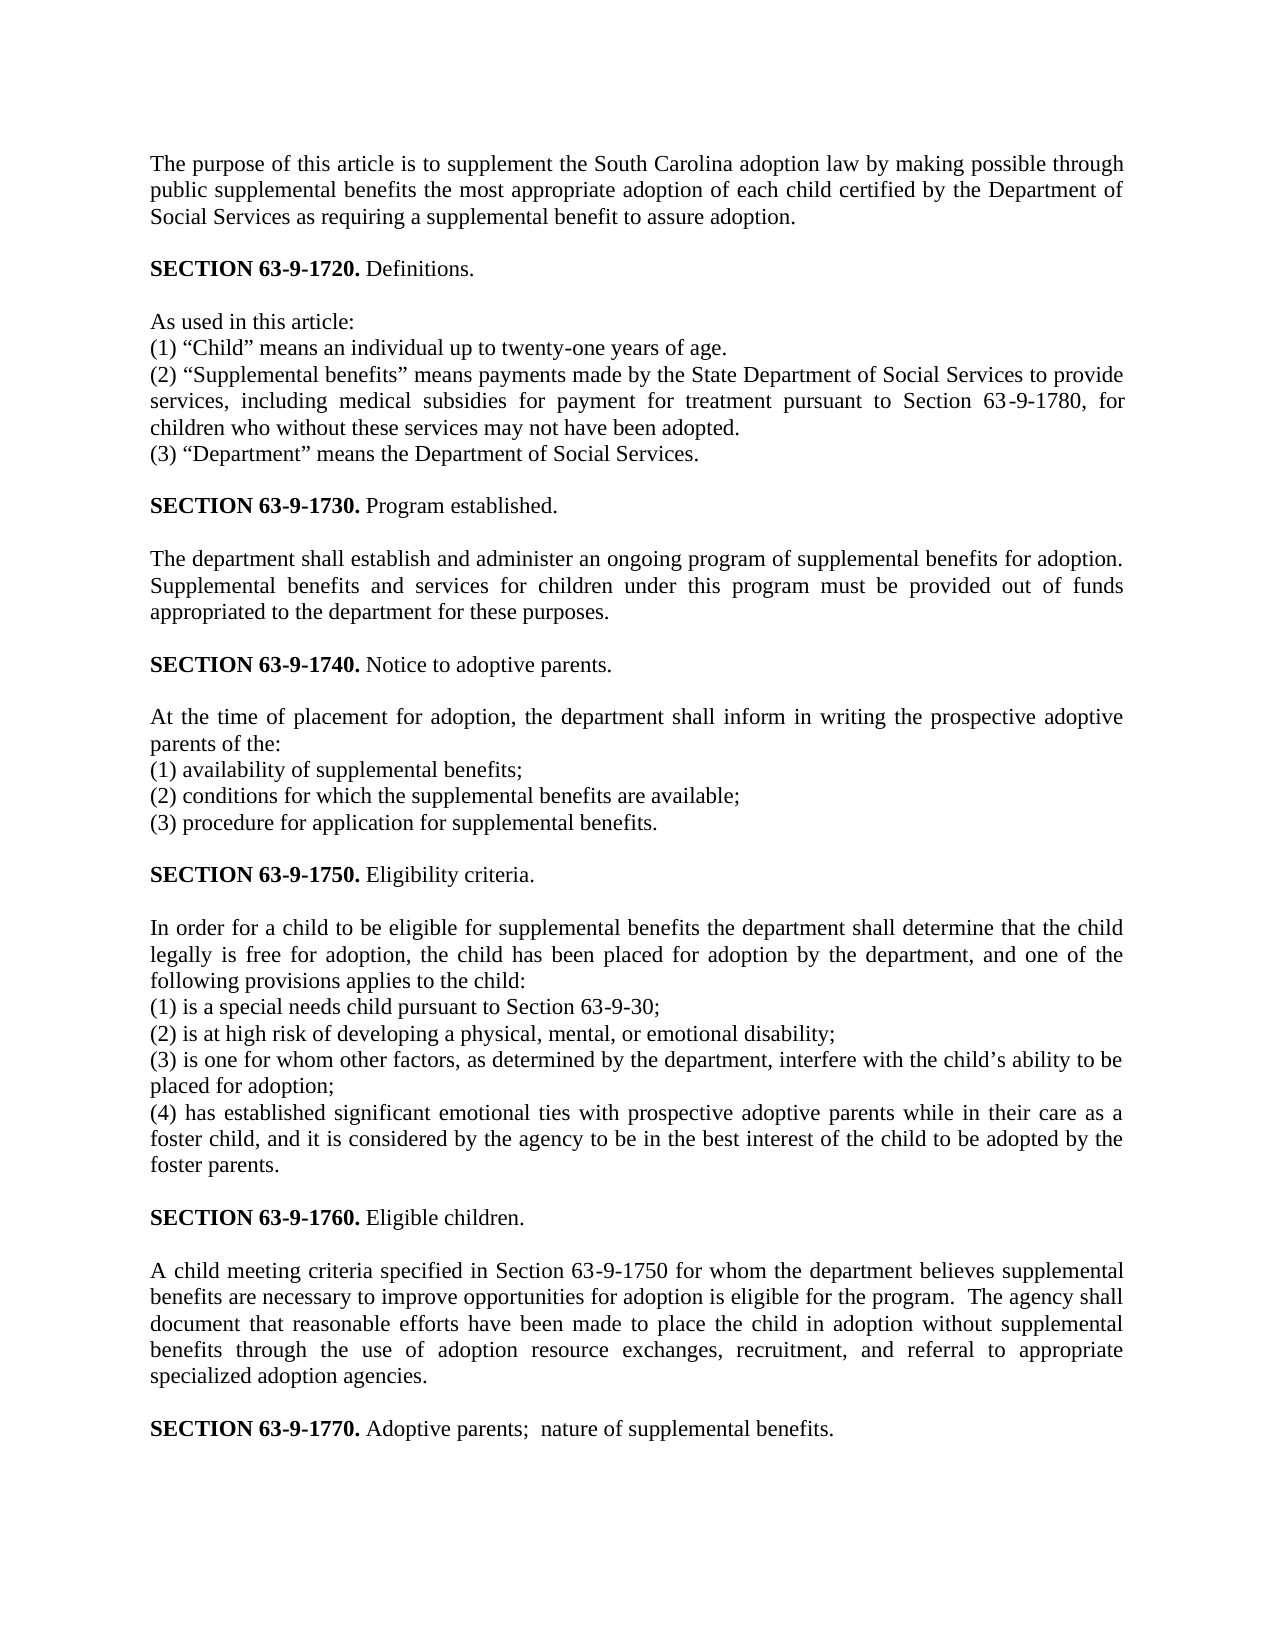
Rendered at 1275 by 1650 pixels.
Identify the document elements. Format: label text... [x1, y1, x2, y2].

text (1) “Child” means an individual up to twenty-one years of age. [150, 334, 1125, 361]
text SECTION 63-9-1750. Eligibility criteria. [150, 862, 1125, 888]
text As used in this article: [150, 308, 1125, 334]
text SECTION 63-9-1740. Notice to adoptive parents. [150, 651, 1125, 677]
text (2) is at high risk of developing a physical, mental, or emotional disability; [150, 1020, 1125, 1046]
text (4) has established significant emotional ties with prospective adoptive parents while in their care as a foster child, and it is considered by the agency to be in the best interest of the child to be adopted by the foster parents. [150, 1099, 1125, 1178]
text (1) availability of supplemental benefits; [150, 756, 1125, 782]
text The purpose of this article is to supplement the South Carolina adoption law by making possible through public supplemental benefits the most appropriate adoption of each child certified by the Department of Social Services as requiring a supplemental benefit to assure adoption. [150, 150, 1125, 229]
text SECTION 63-9-1760. Eligible children. [150, 1204, 1125, 1231]
text (2) “Supplemental benefits” means payments made by the State Department of Social Services to provide services, including medical subsidies for payment for treatment pursuant to Section 63-9-1780, for children who without these services may not have been adopted. [150, 361, 1125, 440]
text At the time of placement for adoption, the department shall inform in writing the prospective adoptive parents of the: [150, 703, 1125, 756]
text A child meeting criteria specified in Section 63-9-1750 for whom the department believes supplemental benefits are necessary to improve opportunities for adoption is eligible for the program. The agency shall document that reasonable efforts have been made to place the child in adoption without supplemental benefits through the use of adoption resource exchanges, recruitment, and referral to appropriate specialized adoption agencies. [150, 1257, 1125, 1389]
text (3) is one for whom other factors, as determined by the department, interfere with the child’s ability to be placed for adoption; [150, 1046, 1125, 1099]
text (1) is a special needs child pursuant to Section 63-9-30; [150, 993, 1125, 1020]
text The department shall establish and administer an ongoing program of supplemental benefits for adoption. Supplemental benefits and services for children under this program must be provided out of funds appropriated to the department for these purposes. [150, 545, 1125, 624]
text (3) “Department” means the Department of Social Services. [150, 440, 1125, 466]
text (2) conditions for which the supplemental benefits are available; [150, 782, 1125, 809]
text (3) procedure for application for supplemental benefits. [150, 809, 1125, 835]
text In order for a child to be eligible for supplemental benefits the department shall determine that the child legally is free for adoption, the child has been placed for adoption by the department, and one of the following provisions applies to the child: [150, 914, 1125, 993]
text SECTION 63-9-1730. Program established. [150, 493, 1125, 519]
text SECTION 63-9-1720. Definitions. [150, 255, 1125, 282]
text SECTION 63-9-1770. Adoptive parents; nature of supplemental benefits. [150, 1415, 1125, 1441]
